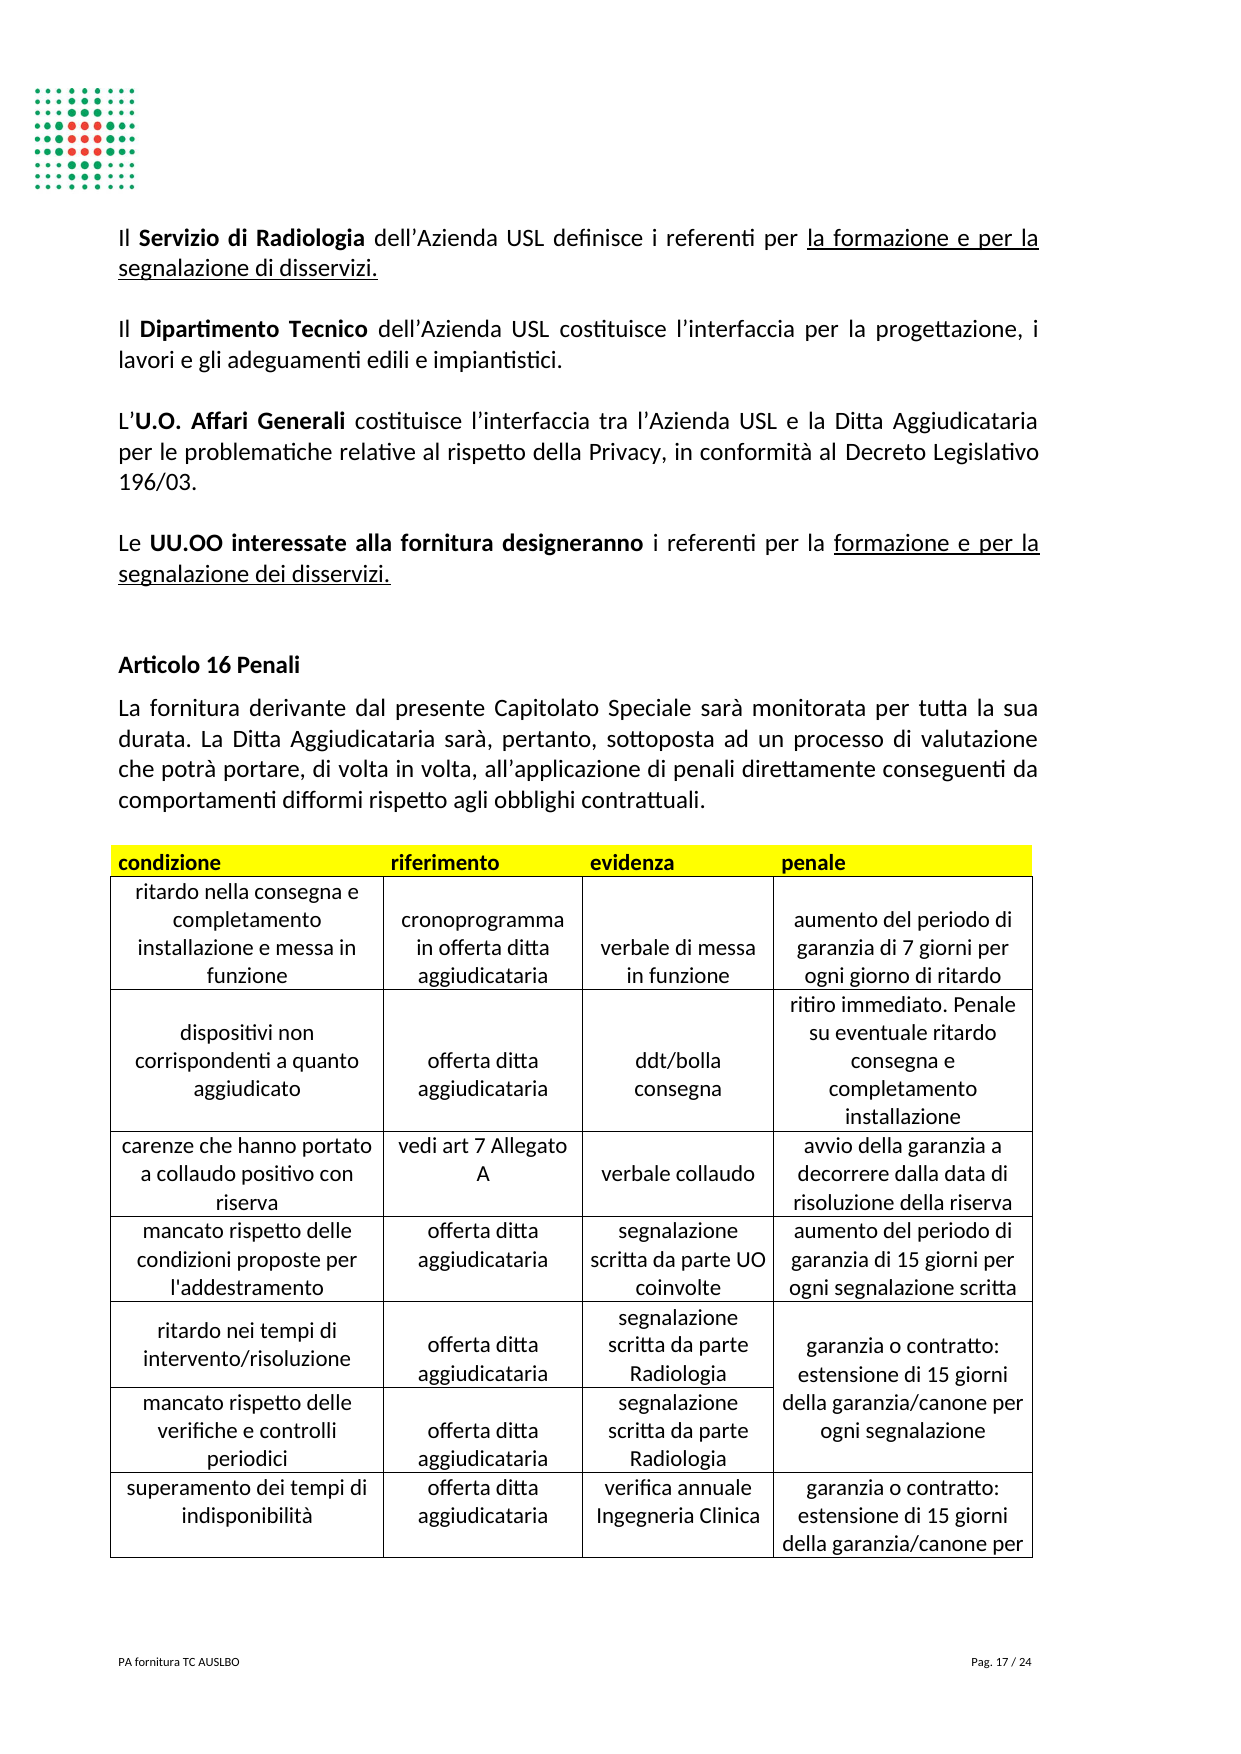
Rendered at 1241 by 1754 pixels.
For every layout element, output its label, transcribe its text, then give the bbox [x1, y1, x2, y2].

text Il Dipartimento Tecnico dell’Azienda USL costituisce l’interfaccia per la progettazione, i lavori e gli adeguamenti edili e impiantistici. [118, 314, 1039, 375]
table_cell aumento del periodo di garanzia di 7 giorni per ogni giorno di ritardo [774, 877, 1032, 989]
table_cell segnalazione scritta da parte UO coinvolte [583, 1217, 773, 1301]
table_cell ritardo nella consegna e completamento installazione e messa in funzione [111, 877, 383, 989]
table_cell ddt/bolla consegna [583, 990, 773, 1131]
table_cell verifica annuale Ingegneria Clinica [583, 1473, 773, 1557]
table_cell offerta ditta aggiudicataria [384, 1388, 582, 1472]
table_cell segnalazione scritta da parte Radiologia [583, 1302, 773, 1387]
table_cell aumento del periodo di garanzia di 15 giorni per ogni segnalazione scritta [774, 1217, 1032, 1301]
subtitle Articolo 16 Penali [118, 649, 1039, 680]
table_cell avvio della garanzia a decorrere dalla data di risoluzione della riserva [774, 1132, 1032, 1216]
table_cell offerta ditta aggiudicataria [384, 1473, 582, 1557]
table_cell garanzia o contratto: estensione di 15 giorni della garanzia/canone per ogni giorno oltre quanto indicato [774, 1473, 1032, 1557]
table_cell segnalazione scritta da parte Radiologia [583, 1388, 773, 1472]
table_header condizione [111, 845, 383, 876]
table_cell vedi art 7 Allegato A [384, 1132, 582, 1216]
table_cell offerta ditta aggiudicataria [384, 1302, 582, 1387]
table_cell ritiro immediato. Penale su eventuale ritardo consegna e completamento installazione [774, 990, 1032, 1131]
table_cell garanzia o contratto: estensione di 15 giorni della garanzia/canone per ogni segnalazione [774, 1302, 1032, 1472]
table_cell verbale collaudo [583, 1132, 773, 1216]
table_header evidenza [583, 845, 774, 876]
table_cell dispositivi non corrispondenti a quanto aggiudicato [111, 990, 383, 1131]
text Le UU.OO interessate alla fornitura designeranno i referenti per la formazione e per la segnalazione dei disservizi. [118, 527, 1039, 588]
table_cell verbale di messa in funzione [583, 877, 773, 989]
text La fornitura derivante dal presente Capitolato Speciale sarà monitorata per tutta la sua durata. La Ditta Aggiudicataria sarà, pertanto, sottoposta ad un processo di valutazione che potrà portare, di volta in volta, all’applicazione di penali direttamente conseguenti da comportamenti difformi rispetto agli obblighi contrattuali. [118, 692, 1039, 814]
text L’U.O. Affari Generali costituisce l’interfaccia tra l’Azienda USL e la Ditta Aggiudicataria per le problematiche relative al rispetto della Privacy, in conformità al Decreto Legislativo 196/03. [118, 405, 1039, 497]
table_cell mancato rispetto delle verifiche e controlli periodici [111, 1388, 383, 1472]
table_cell superamento dei tempi di indisponibilità [111, 1473, 383, 1557]
table_cell offerta ditta aggiudicataria [384, 1217, 582, 1301]
text Il Servizio di Radiologia dell’Azienda USL definisce i referenti per la formazione e per la segnalazione di disservizi. [118, 222, 1039, 283]
table_cell offerta ditta aggiudicataria [384, 990, 582, 1131]
table_cell carenze che hanno portato a collaudo positivo con riserva [111, 1132, 383, 1216]
table_cell ritardo nei tempi di intervento/risoluzione [111, 1302, 383, 1387]
table_cell mancato rispetto delle condizioni proposte per l'addestramento [111, 1217, 383, 1301]
picture [34, 88, 515, 194]
table_cell cronoprogramma in offerta ditta aggiudicataria [384, 877, 582, 989]
table_header penale [774, 845, 1032, 876]
table_header riferimento [383, 845, 583, 876]
